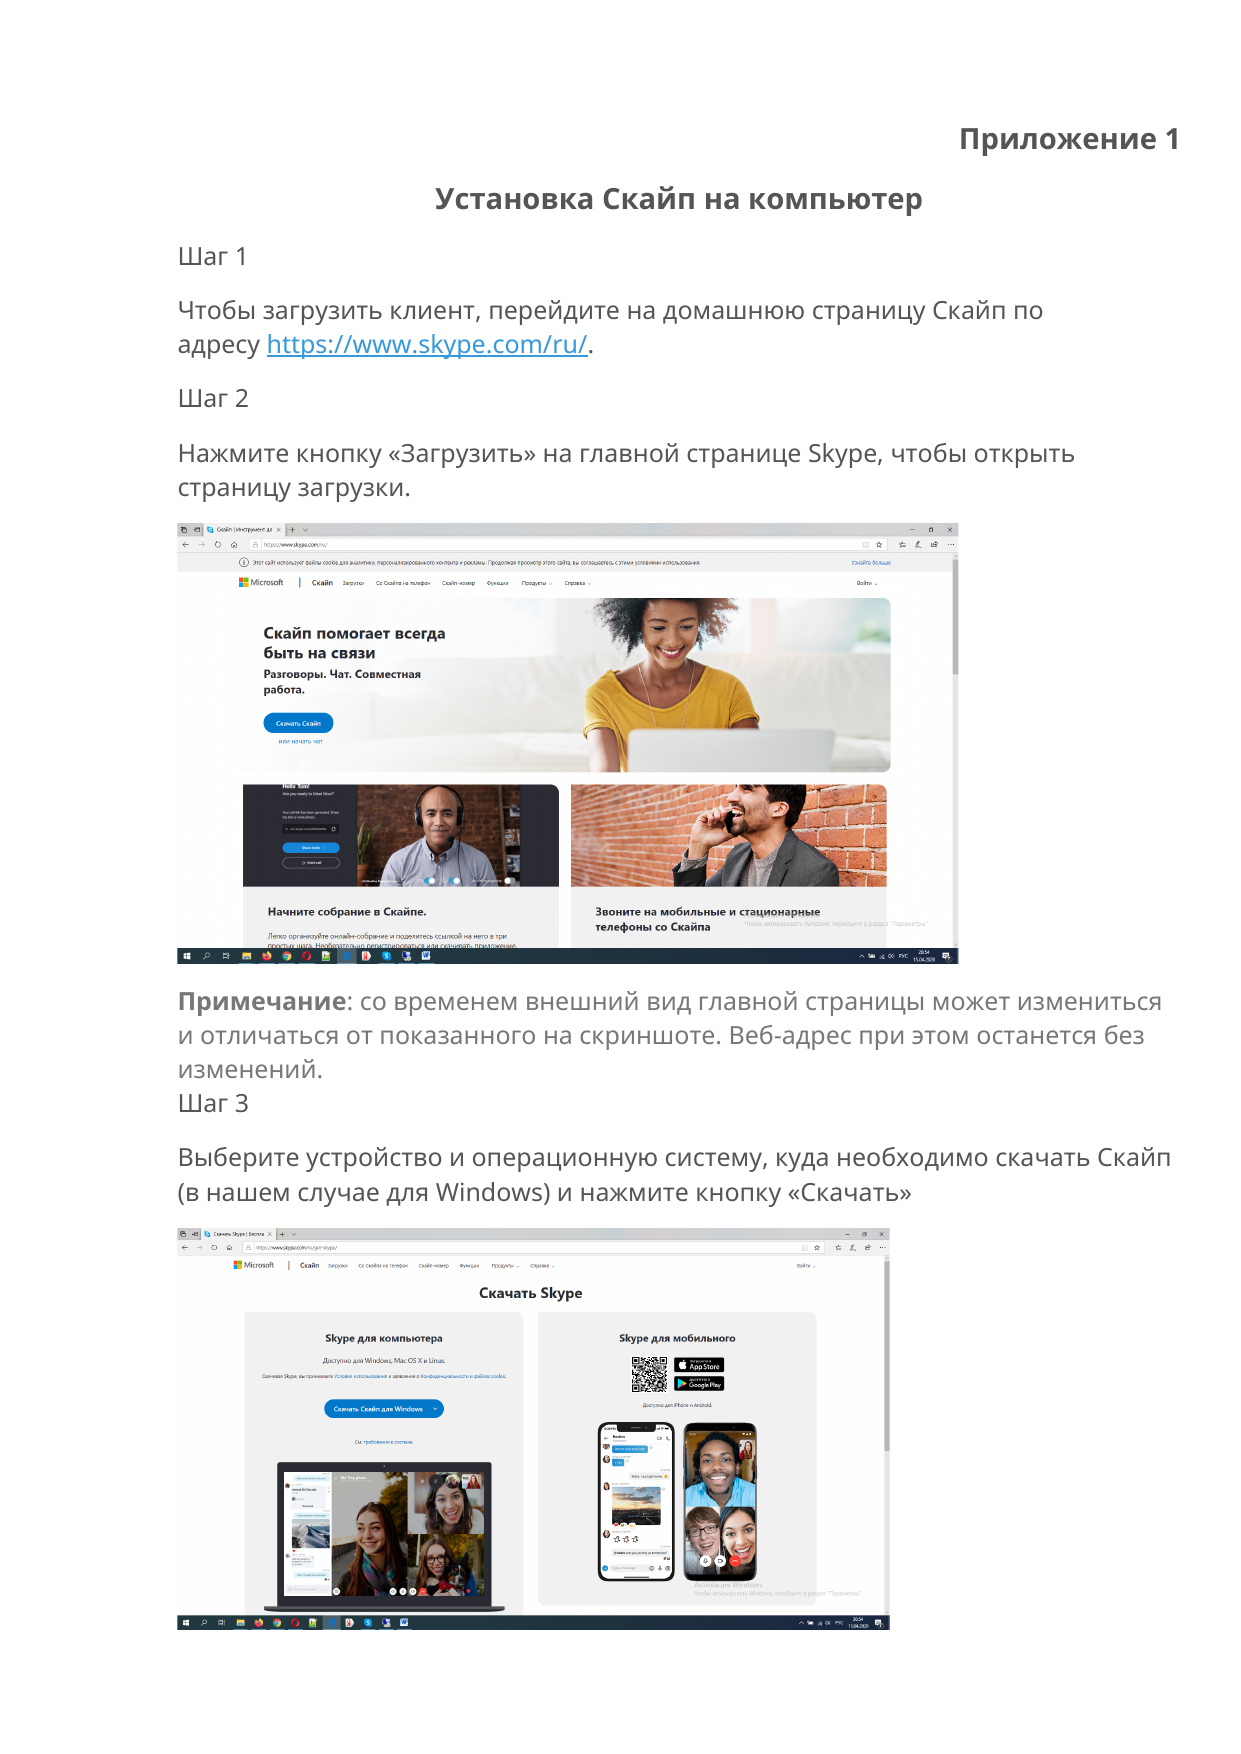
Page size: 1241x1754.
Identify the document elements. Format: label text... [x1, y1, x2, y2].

text Шаг 3 [177, 1086, 1181, 1120]
text Шаг 2 [177, 381, 1181, 415]
text Нажмите кнопку «Загрузить» на главной странице Skype, чтобы открыть страницу загрузки. [177, 435, 1181, 503]
picture [177, 523, 959, 964]
text Шаг 1 [177, 238, 1181, 272]
text Примечание: со временем внешний вид главной страницы может измениться и отличаться от показанного на скриншоте. Веб-адрес при этом останется без изменений. [177, 983, 1181, 1086]
text Установка Скайп на компьютер [177, 178, 1181, 218]
text Выберите устройство и операционную систему, куда необходимо скачать Скайп (в нашем случае для Windows) и нажмите кнопку «Скачать» [177, 1140, 1181, 1208]
text Приложение 1 [177, 118, 1181, 158]
picture [177, 1228, 890, 1630]
text Чтобы загрузить клиент, перейдите на домашнюю страницу Скайп по адресу https://www.skype.com/ru/. [177, 292, 1181, 361]
